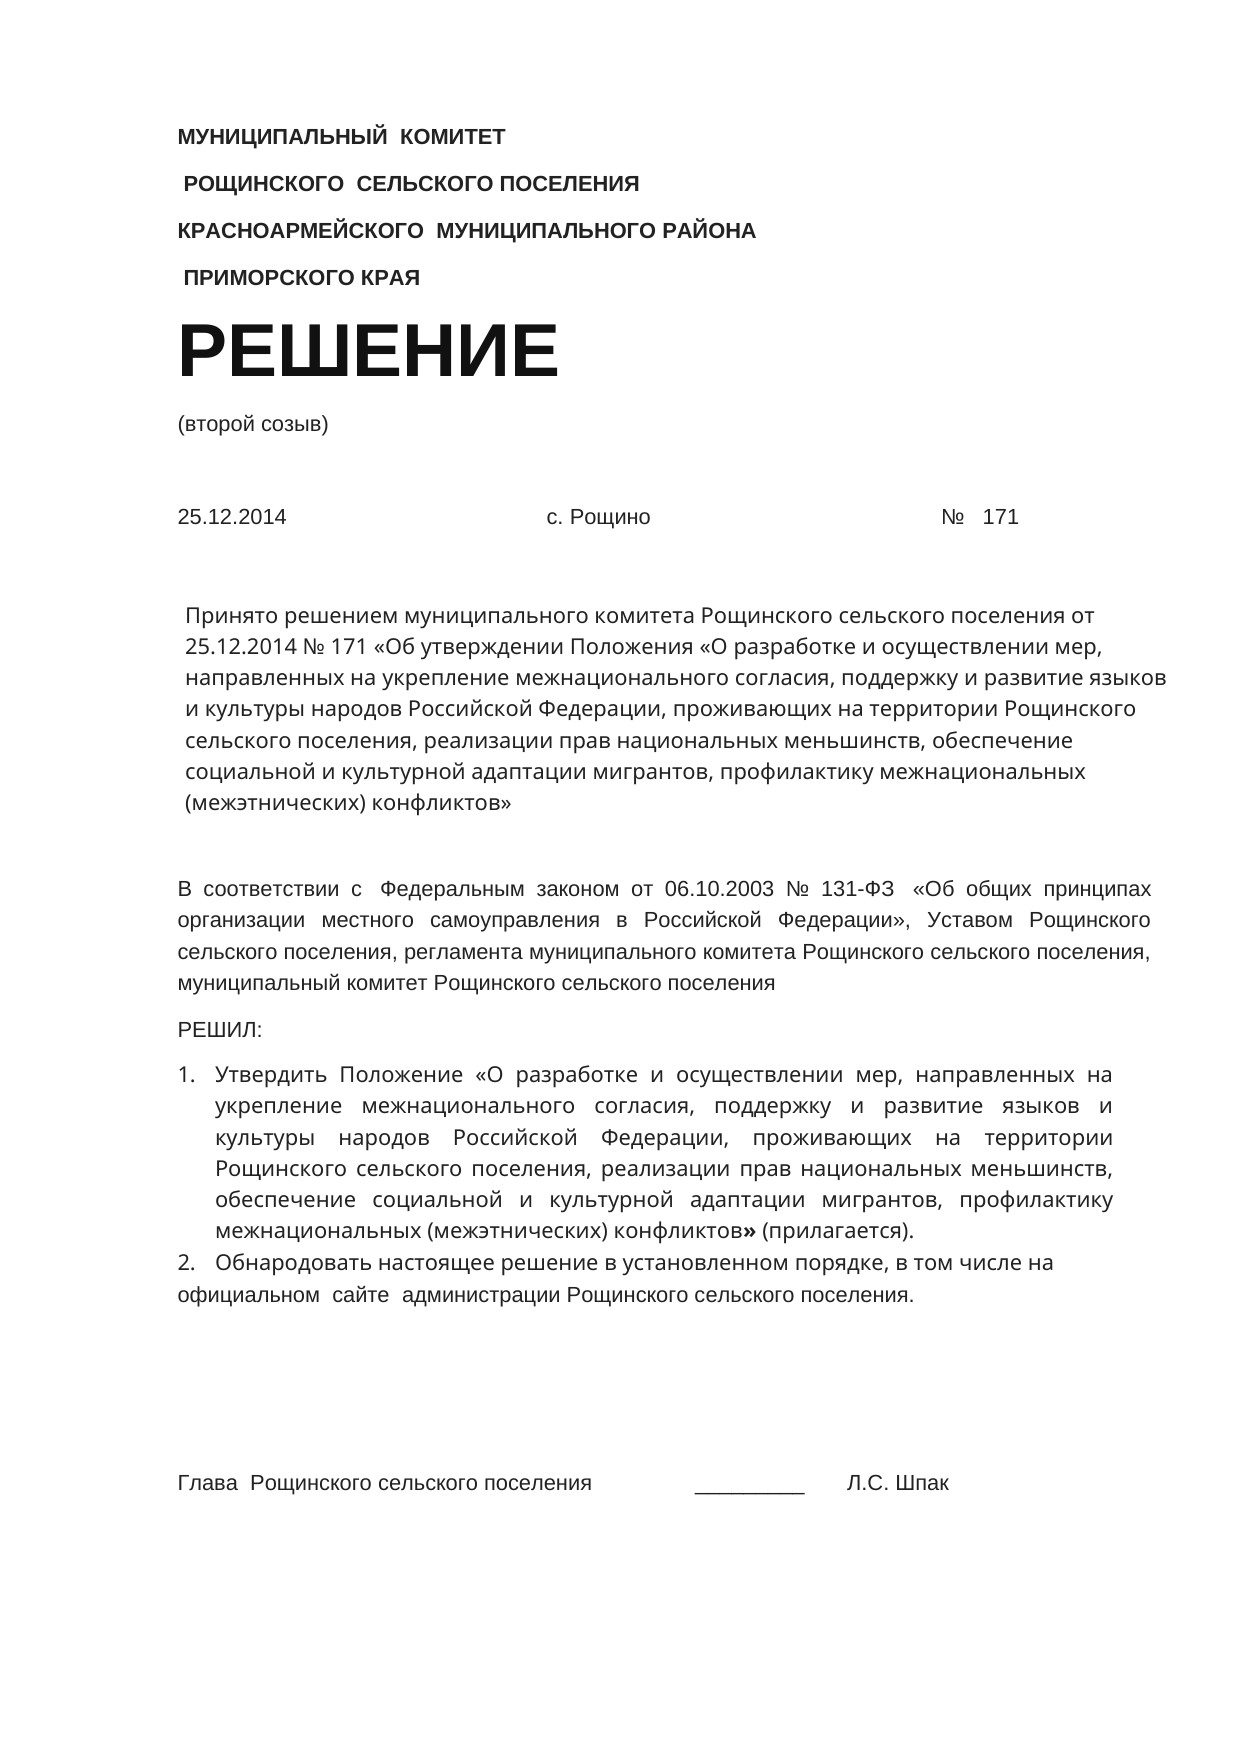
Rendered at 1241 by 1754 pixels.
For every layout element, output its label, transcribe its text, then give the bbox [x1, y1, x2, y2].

text ПРИМОРСКОГО КРАЯ [177, 259, 1152, 290]
text В соответствии с Федеральным законом от 06.10.2003 № 131-ФЗ «Об общих принципах организации местного самоуправления в Российской Федерации», Уставом Рощинского сельского поселения, регламента муниципального комитета Рощинского сельского поселения, муниципальный комитет Рощинского сельского поселения [177, 870, 1152, 995]
text 25.12.2014 с. Рощино № 171 [177, 498, 1152, 529]
table_header Принято решением муниципального комитета Рощинского сельского поселения от 25.12.2014 № 171 «Об утверждении Положения «О разработке и осуществлении мер, направленных на укрепление межнационального согласия, поддержку и развитие языков и культуры народов Российской Федерации, проживающих на территории Рощинского сельского поселения, реализации прав национальных меньшинств, обеспечение социальной и культурной адаптации мигрантов, профилактику межнациональных (межэтнических) конфликтов» [177, 592, 1193, 823]
list Обнародовать настоящее решение в установленном порядке, в том числе на [177, 1245, 1114, 1276]
text РЕШЕНИЕ [177, 306, 1152, 392]
text Глава Рощинского сельского поселения _________ Л.С. Шпак [177, 1464, 1152, 1495]
text РОЩИНСКОГО СЕЛЬСКОГО ПОСЕЛЕНИЯ [177, 165, 1152, 196]
text КРАСНОАРМЕЙСКОГО МУНИЦИПАЛЬНОГО РАЙОНА [177, 212, 1152, 243]
text (второй созыв) [177, 404, 1152, 436]
text официальном сайте администрации Рощинского сельского поселения. [177, 1276, 1152, 1307]
text МУНИЦИПАЛЬНЫЙ КОМИТЕТ [177, 118, 1152, 149]
list Утвердить Положение «О разработке и осуществлении мер, направленных на укрепление межнационального согласия, поддержку и развитие языков и культуры народов Российской Федерации, проживающих на территории Рощинского сельского поселения, реализации прав национальных меньшинств, обеспечение социальной и культурной адаптации мигрантов, профилактику межнациональных (межэтнических) конфликтов» (прилагается). [177, 1057, 1114, 1245]
text РЕШИЛ: [177, 1011, 1152, 1042]
